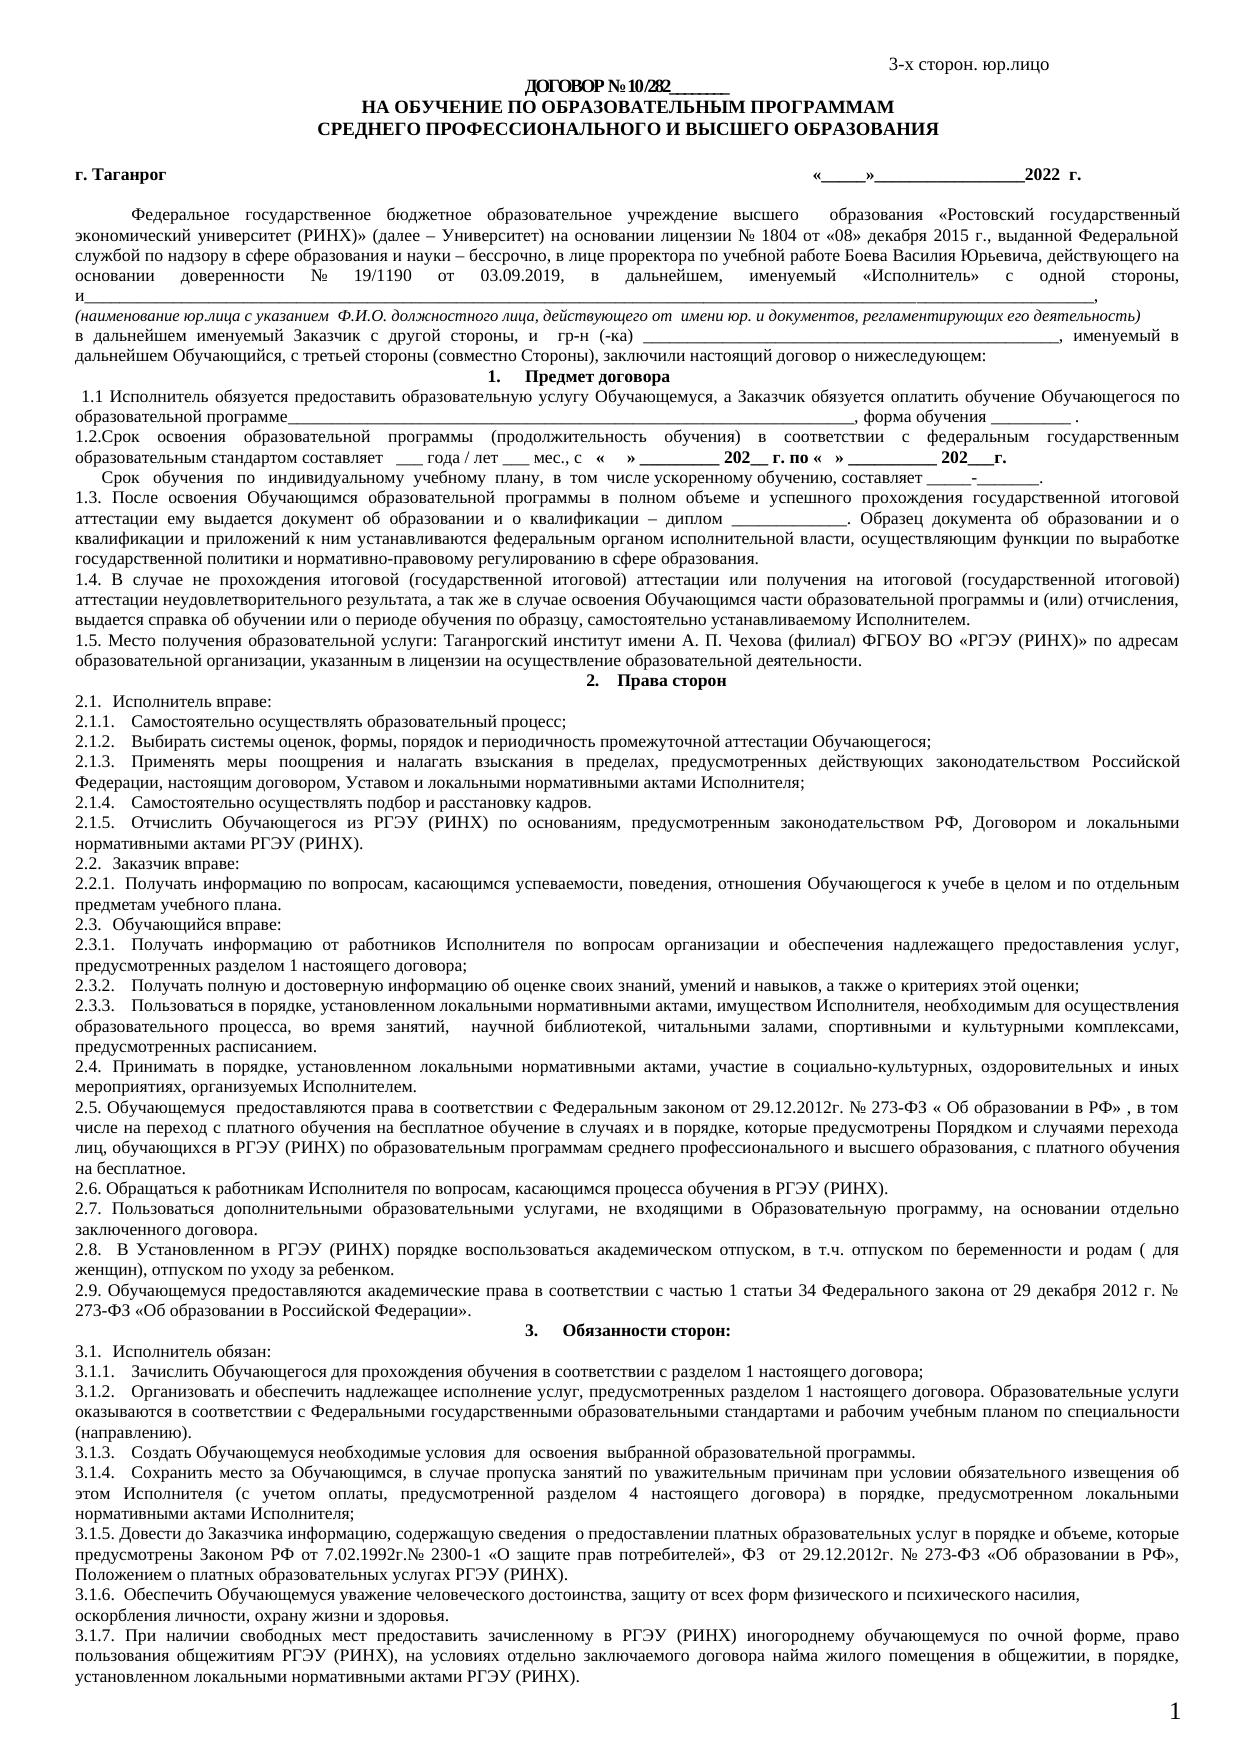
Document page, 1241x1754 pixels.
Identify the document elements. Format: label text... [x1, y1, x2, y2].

list Исполнитель обязан: [75, 1340, 1181, 1361]
list Обязанности сторон: [525, 1320, 1181, 1340]
list Предмет договора [487, 365, 1181, 386]
list Пользоваться в порядке, установленном локальными нормативными актами, имуществом Исполнителя, необходимым для осуществления образовательного процесса, во время занятий, научной библиотекой, читальными залами, спортивными и культурными комплексами, предусмотренных расписанием. [75, 995, 1181, 1056]
text ДОГОВОР № 10 /282________ [75, 75, 1181, 96]
text в дальнейшем именуемый Заказчик с другой стороны, и гр-н (-ка) _______________________________________________, именуемый в дальнейшем Обучающийся, с третьей стороны (совместно Стороны), заключили настоящий договор о нижеследующем: [75, 325, 1181, 365]
list Исполнитель вправе: [75, 690, 1181, 711]
text 2.9. Обучающемуся предоставляются академические права в соответствии с частью 1 статьи 34 Федерального закона от 29 декабря 2012 г. № 273-ФЗ «Об образовании в Российской Федерации». [75, 1279, 1181, 1320]
text Федеральное государственное бюджетное образовательное учреждение высшего образования «Ростовский государственный экономический университет (РИНХ)» (далее – Университет) на основании лицензии № 1804 от «08» декабря 2015 г., выданной Федеральной службой по надзору в сфере образования и науки – бессрочно, в лице проректора по учебной работе Боева Василия Юрьевича, действующего на основании доверенности № 19/1190 от 03.09.2019, в дальнейшем, именуемый «Исполнитель» с одной стороны, и__________________________________________________________________________________________________________________, (наименование юр.лица с указанием Ф.И.О. должностного лица, действующего от имени юр. и документов, регламентирующих его деятельность) [75, 204, 1181, 325]
list Самостоятельно осуществлять образовательный процесс; [75, 711, 1181, 731]
text НА ОБУЧЕНИЕ ПО ОБРАЗОВАТЕЛЬНЫМ ПРОГРАММАМ [75, 96, 1181, 118]
list Зачислить Обучающегося для прохождения обучения в соответствии с разделом 1 настоящего договора; [75, 1361, 1181, 1381]
text Срок обучения по индивидуальному учебному плану, в том числе ускоренному обучению, составляет _____-_______. [75, 467, 1181, 487]
text 2.6. Обращаться к работникам Исполнителя по вопросам, касающимся процесса обучения в РГЭУ (РИНХ). [75, 1178, 1181, 1198]
text 1.5. Место получения образовательной услуги: Таганрогский институт имени А. П. Чехова (филиал) ФГБОУ ВО «РГЭУ (РИНХ)» по адресам образовательной организации, указанным в лицензии на осуществление образовательной деятельности. [75, 629, 1181, 670]
list Отчислить Обучающегося из РГЭУ (РИНХ) по основаниям, предусмотренным законодательством РФ, Договором и локальными нормативными актами РГЭУ (РИНХ). [75, 812, 1181, 853]
text 2.7. Пользоваться дополнительными образовательными услугами, не входящими в Образовательную программу, на основании отдельно заключенного договора. [75, 1198, 1181, 1239]
list Организовать и обеспечить надлежащее исполнение услуг, предусмотренных разделом 1 настоящего договора. Образовательные услуги оказываются в соответствии с Федеральными государственными образовательными стандартами и рабочим учебным планом по специальности (направлению). [75, 1381, 1181, 1442]
text 2.5. Обучающемуся предоставляются права в соответствии с Федеральным законом от 29.12.2012г. № 273-ФЗ « Об образовании в РФ» , в том числе на переход с платного обучения на бесплатное обучение в случаях и в порядке, которые предусмотрены Порядком и случаями перехода лиц, обучающихся в РГЭУ (РИНХ) по образовательным программам среднего профессионального и высшего образования, с платного обучения на бесплатное. [75, 1097, 1181, 1178]
list Выбирать системы оценок, формы, порядок и периодичность промежуточной аттестации Обучающегося; [75, 731, 1181, 751]
text 3.1.5. Довести до Заказчика информацию, содержащую сведения о предоставлении платных образовательных услуг в порядке и объеме, которые предусмотрены Законом РФ от 7.02.1992г.№ 2300-1 «О защите прав потребителей», ФЗ от 29.12.2012г. № 273-ФЗ «Об образовании в РФ», Положением о платных образовательных услугах РГЭУ (РИНХ). [75, 1523, 1181, 1584]
text 1.2.Срок освоения образовательной программы (продолжительность обучения) в соответствии с федеральным государственным образовательным стандартом составляет ___ года / лет ___ мес., с « » _________ 202__ г. по « » __________ 202___г. [75, 426, 1181, 467]
text 2.8. В Установленном в РГЭУ (РИНХ) порядке воспользоваться академическом отпуском, в т.ч. отпуском по беременности и родам ( для женщин), отпуском по уходу за ребенком. [75, 1239, 1181, 1279]
text СРЕДНЕГО ПРОФЕССИОНАЛЬНОГО И ВЫСШЕГО ОБРАЗОВАНИЯ [75, 118, 1181, 139]
list Применять меры поощрения и налагать взыскания в пределах, предусмотренных действующих законодательством Российской Федерации, настоящим договором, Уставом и локальными нормативными актами Исполнителя; [75, 751, 1181, 792]
list Получать информацию по вопросам, касающимся успеваемости, поведения, отношения Обучающегося к учебе в целом и по отдельным предметам учебного плана. [75, 873, 1181, 914]
list Обучающийся вправе: [75, 914, 1181, 934]
list Принимать в порядке, установленном локальными нормативными актами, участие в социально-культурных, оздоровительных и иных мероприятиях, организуемых Исполнителем. [75, 1056, 1181, 1097]
text 3.1.7. При наличии свободных мест предоставить зачисленному в РГЭУ (РИНХ) иногороднему обучающемуся по очной форме, право пользования общежитиям РГЭУ (РИНХ), на условиях отдельно заключаемого договора найма жилого помещения в общежитии, в порядке, установленном локальными нормативными актами РГЭУ (РИНХ). [75, 1625, 1181, 1686]
text 1.1 Исполнитель обязуется предоставить образовательную услугу Обучающемуся, а Заказчик обязуется оплатить обучение Обучающегося по образовательной программе________________________________________________________________, форма обучения _________ . [75, 386, 1181, 426]
list Заказчик вправе: [75, 853, 1181, 873]
text 1.4. В случае не прохождения итоговой (государственной итоговой) аттестации или получения на итоговой (государственной итоговой) аттестации неудовлетворительного результата, а так же в случае освоения Обучающимся части образовательной программы и (или) отчисления, выдается справка об обучении или о периоде обучения по образцу, самостоятельно устанавливаемому Исполнителем. [75, 568, 1181, 629]
text 3.1.6. Обеспечить Обучающемуся уважение человеческого достоинства, защиту от всех форм физического и психического насилия, оскорбления личности, охрану жизни и здоровья. [75, 1584, 1181, 1625]
text г. Таганрог «_____»_________________2022 г. [75, 163, 1181, 184]
text 1.3. После освоения Обучающимся образовательной программы в полном объеме и успешного прохождения государственной итоговой аттестации ему выдается документ об образовании и о квалификации – диплом _____________. Образец документа об образовании и о квалификации и приложений к ним устанавливаются федеральным органом исполнительной власти, осуществляющим функции по выработке государственной политики и нормативно-правовому регулированию в сфере образования. [75, 487, 1181, 568]
list Получать информацию от работников Исполнителя по вопросам организации и обеспечения надлежащего предоставления услуг, предусмотренных разделом 1 настоящего договора; [75, 934, 1181, 975]
list Самостоятельно осуществлять подбор и расстановку кадров. [75, 792, 1181, 812]
list Сохранить место за Обучающимся, в случае пропуска занятий по уважительным причинам при условии обязательного извещения об этом Исполнителя (с учетом оплаты, предусмотренной разделом 4 настоящего договора) в порядке, предусмотренном локальными нормативными актами Исполнителя; [75, 1462, 1181, 1523]
text 2. Права сторон [75, 670, 1181, 690]
list Получать полную и достоверную информацию об оценке своих знаний, умений и навыков, а также о критериях этой оценки; [75, 975, 1181, 995]
list Создать Обучающемуся необходимые условия для освоения выбранной образовательной программы. [75, 1442, 1181, 1462]
